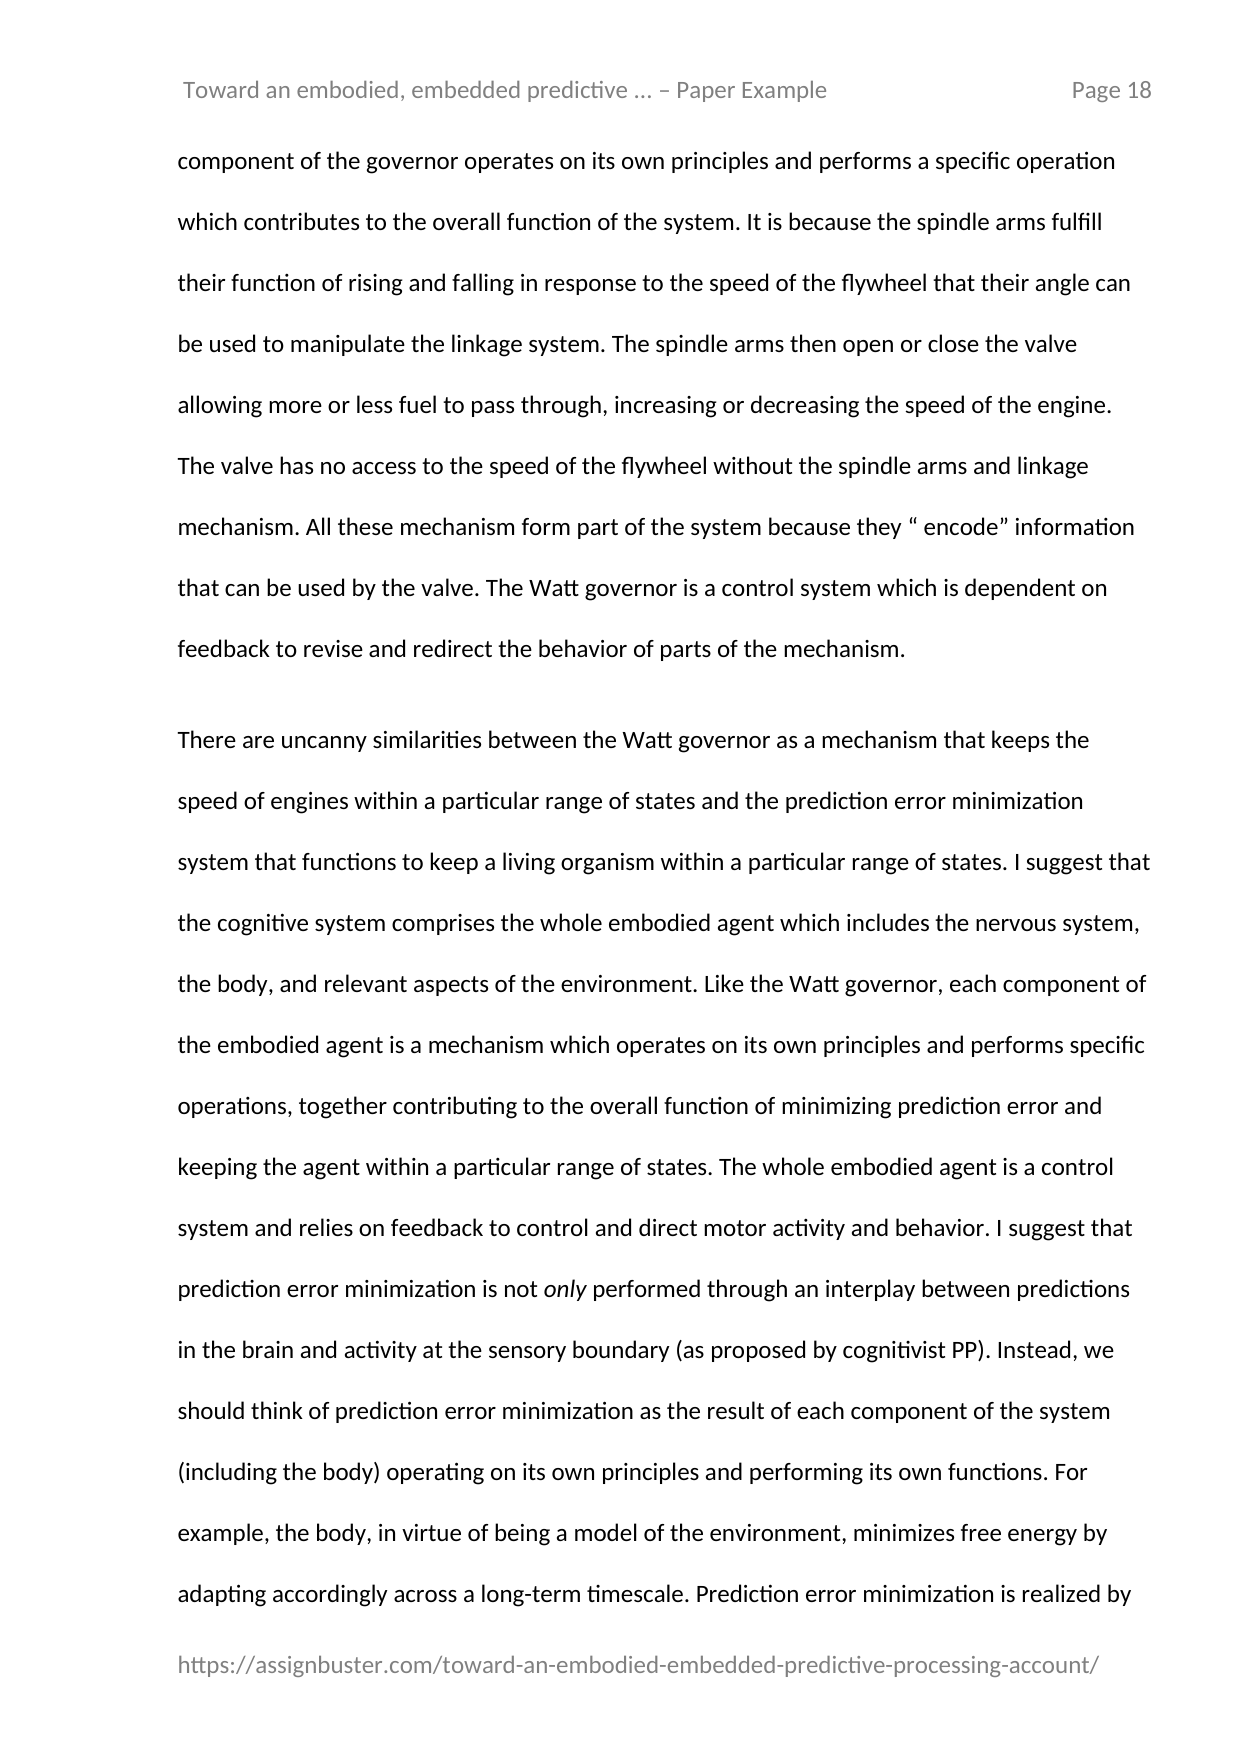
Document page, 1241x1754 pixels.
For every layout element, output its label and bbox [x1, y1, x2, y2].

text [177, 145, 1152, 664]
text [177, 724, 1152, 1609]
